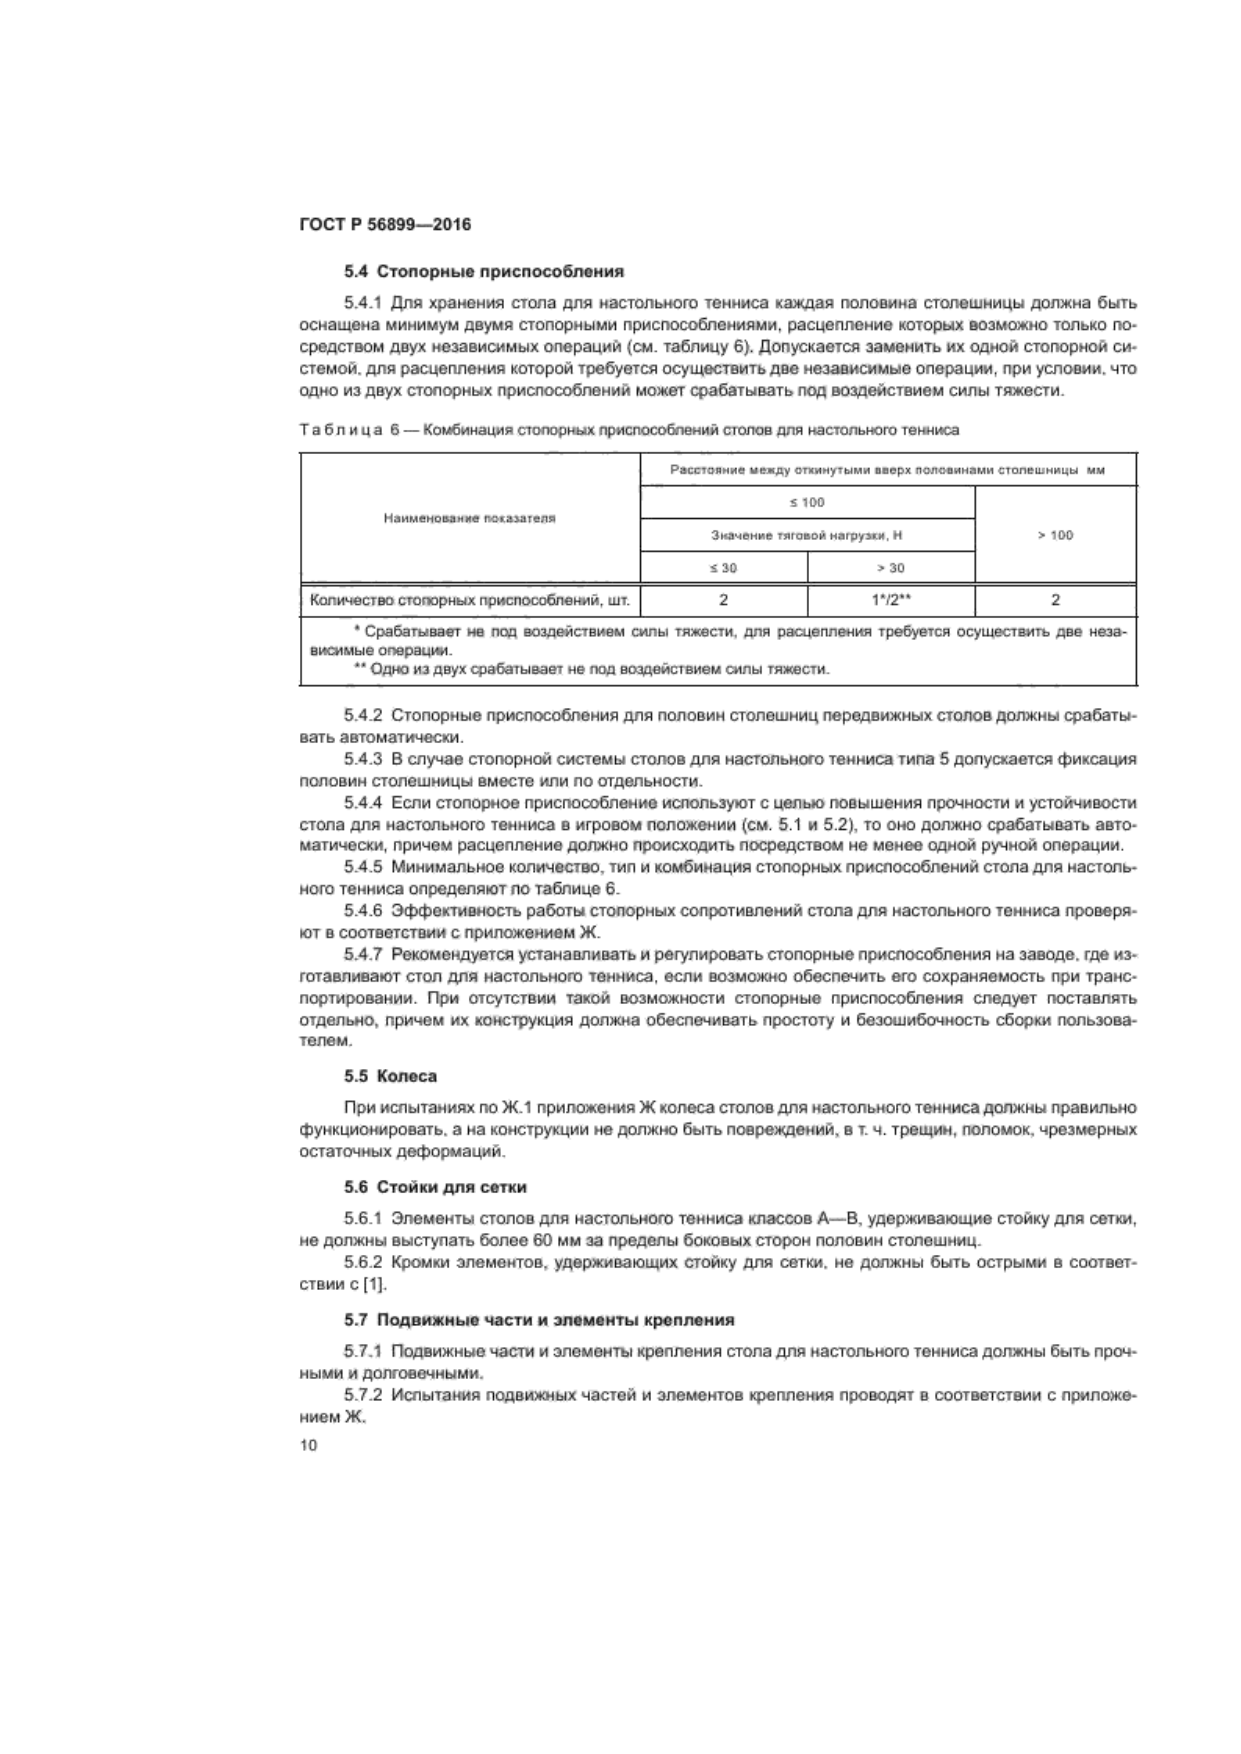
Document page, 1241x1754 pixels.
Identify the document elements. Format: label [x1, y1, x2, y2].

picture [177, 118, 1210, 1579]
